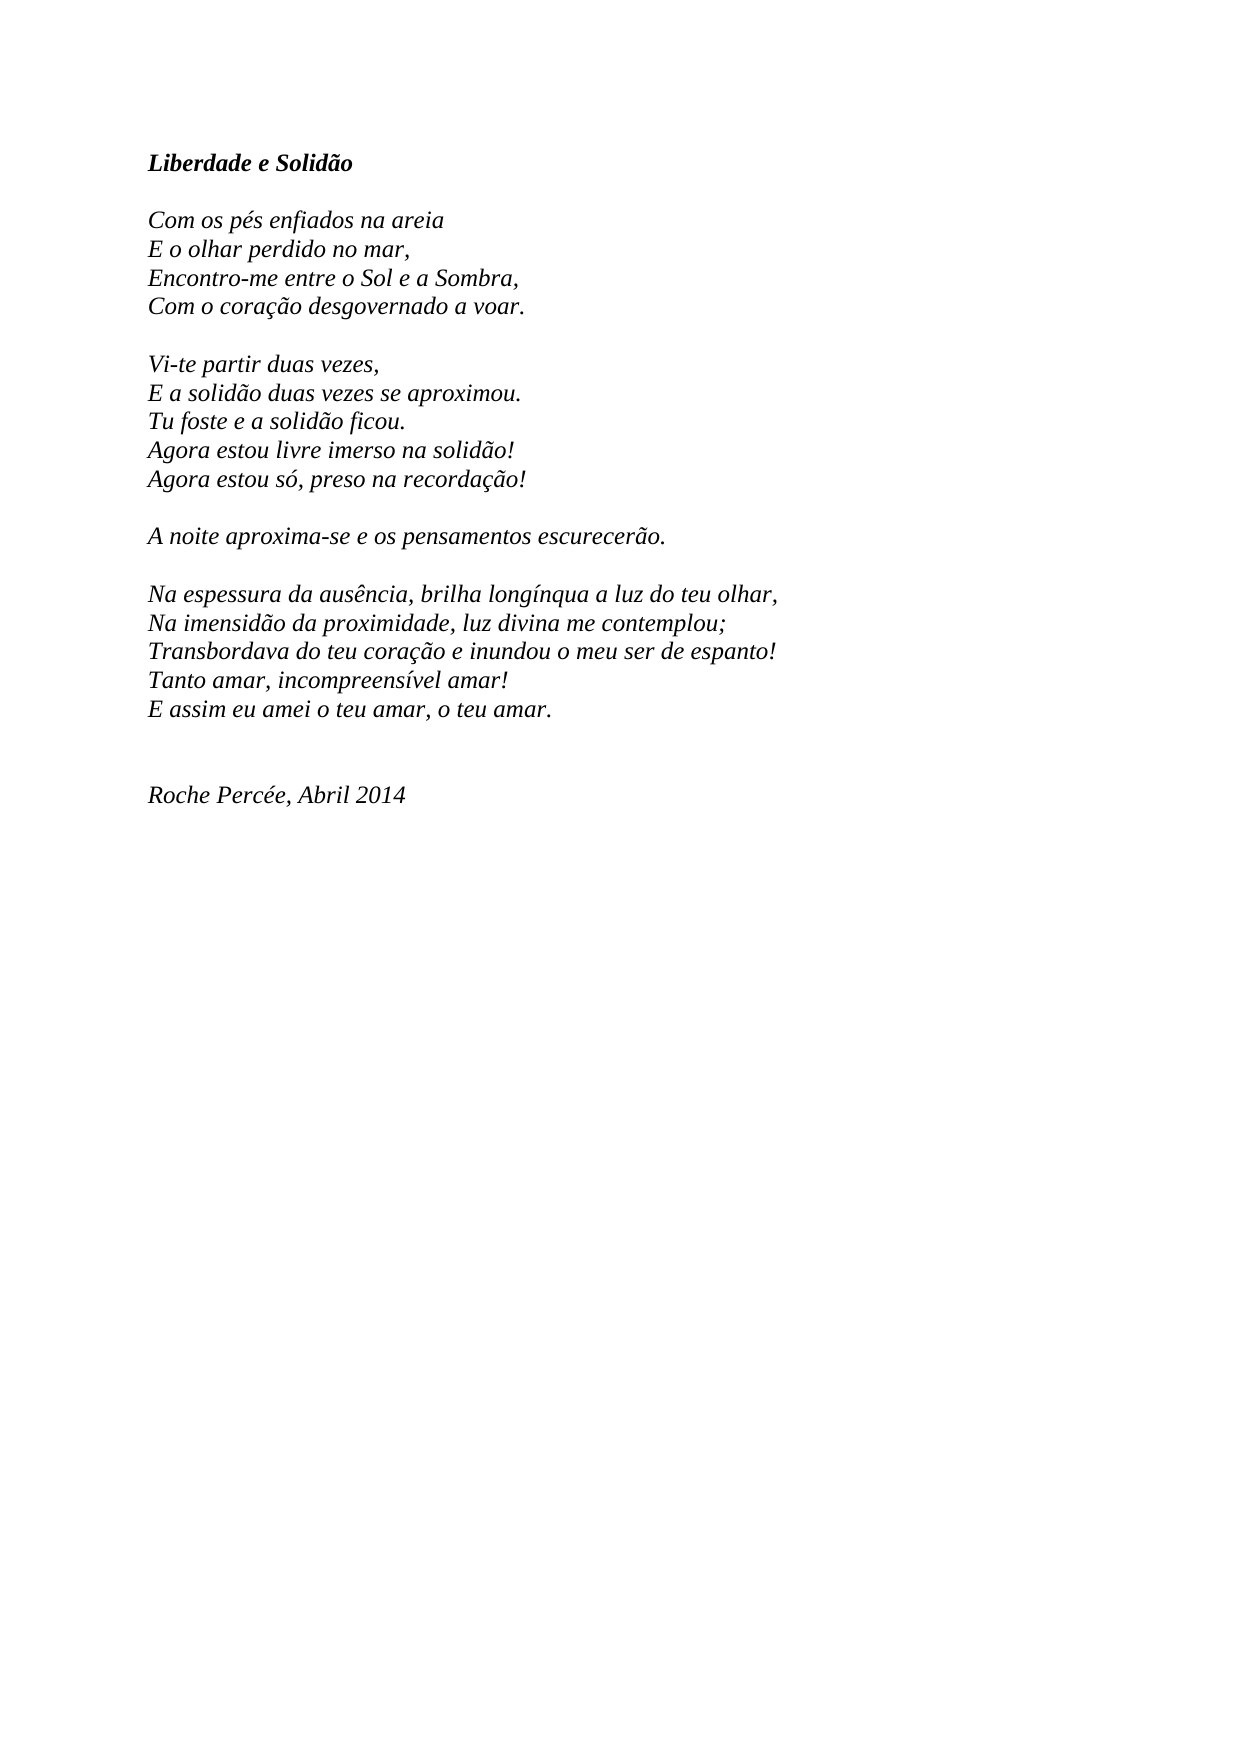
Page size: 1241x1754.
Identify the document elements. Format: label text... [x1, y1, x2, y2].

text E assim eu amei o teu amar, o teu amar. [148, 694, 1093, 723]
text A noite aproxima-se e os pensamentos escurecerão. [148, 521, 1093, 550]
text Tanto amar, incompreensível amar! [148, 665, 1093, 694]
text Na imensidão da proximidade, luz divina me contemplou; [148, 608, 1093, 636]
text Liberdade e Solidão [148, 148, 1093, 176]
text Na espessura da ausência, brilha longínqua a luz do teu olhar, [148, 579, 1093, 608]
text Com o coração desgovernado a voar. [148, 291, 1093, 320]
text Vi-te partir duas vezes, [148, 349, 1093, 378]
text Roche Percée, Abril 2014 [148, 780, 1093, 809]
text E o olhar perdido no mar, [148, 234, 1093, 263]
text Agora estou livre imerso na solidão! [148, 435, 1093, 464]
text Transbordava do teu coração e inundou o meu ser de espanto! [148, 636, 1093, 665]
text Com os pés enfiados na areia [148, 205, 1093, 234]
text Agora estou só, preso na recordação! [148, 464, 1093, 493]
text Encontro-me entre o Sol e a Sombra, [148, 263, 1093, 291]
text E a solidão duas vezes se aproximou. [148, 378, 1093, 406]
text Tu foste e a solidão ficou. [148, 406, 1093, 435]
